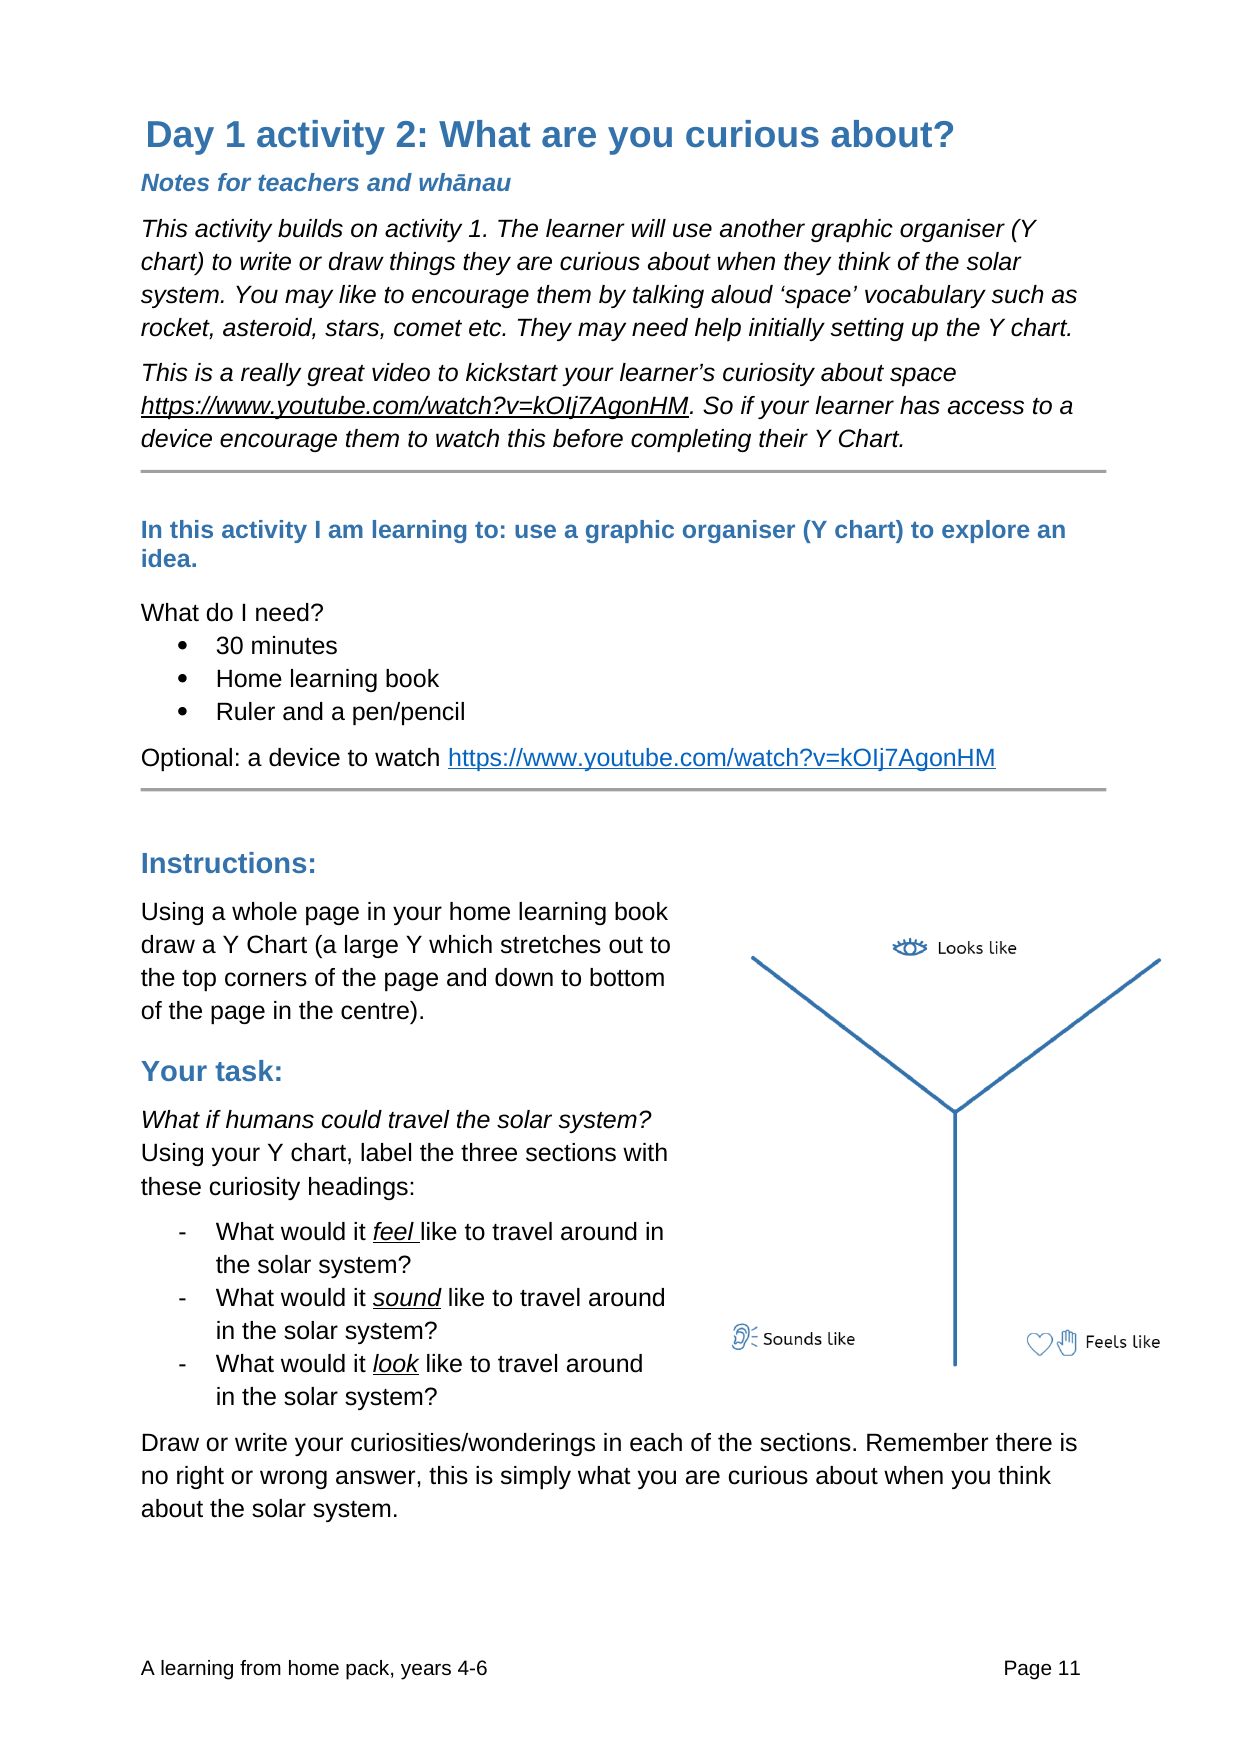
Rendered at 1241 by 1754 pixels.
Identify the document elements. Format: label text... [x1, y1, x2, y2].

text What do I need? [141, 598, 1106, 627]
text What if humans could travel the solar system? Using your Y chart, label the three sections with these curiosity headings: [141, 1105, 700, 1200]
list Home learning book [178, 664, 1106, 693]
text Instructions: [141, 846, 1106, 880]
list Ruler and a pen/pencil [178, 697, 1106, 726]
text Your task: [141, 1054, 700, 1088]
text This activity builds on activity 1. The learner will use another graphic organiser (Y chart) to write or draw things they are curious about when they think of the solar system. You may like to encourage them by talking aloud ‘space’ vocabulary such as rocket, asteroid, stars, comet etc. They may need help initially setting up the Y chart. [141, 214, 1106, 341]
picture [700, 902, 1193, 1379]
text Optional: a device to watch https://www.youtube.com/watch?v=kOIj7AgonHM [141, 743, 1106, 771]
text Notes for teachers and whānau [141, 168, 1106, 197]
list What would it sound like to travel around in the solar system? [178, 1283, 700, 1345]
list 30 minutes [178, 631, 1106, 660]
list What would it feel like to travel around in the solar system? [178, 1217, 700, 1279]
list What would it look like to travel around in the solar system? [178, 1349, 666, 1411]
text Draw or write your curiosities/wonderings in each of the sections. Remember there is no right or wrong answer, this is simply what you are curious about when you think about the solar system. [141, 1428, 1106, 1522]
text Day 1 activity 2: What are you curious about? [141, 112, 1106, 156]
text In this activity I am learning to: use a graphic organiser (Y chart) to explore an idea. [141, 515, 1106, 573]
text This is a really great video to kickstart your learner’s curiosity about space https://www.youtube.com/watch?v=kOIj7AgonHM. So if your learner has access to a device encourage them to watch this before completing their Y Chart. [141, 358, 1106, 453]
text Using a whole page in your home learning book draw a Y Chart (a large Y which stretches out to the top corners of the page and down to bottom of the page in the centre). [141, 897, 1106, 1025]
